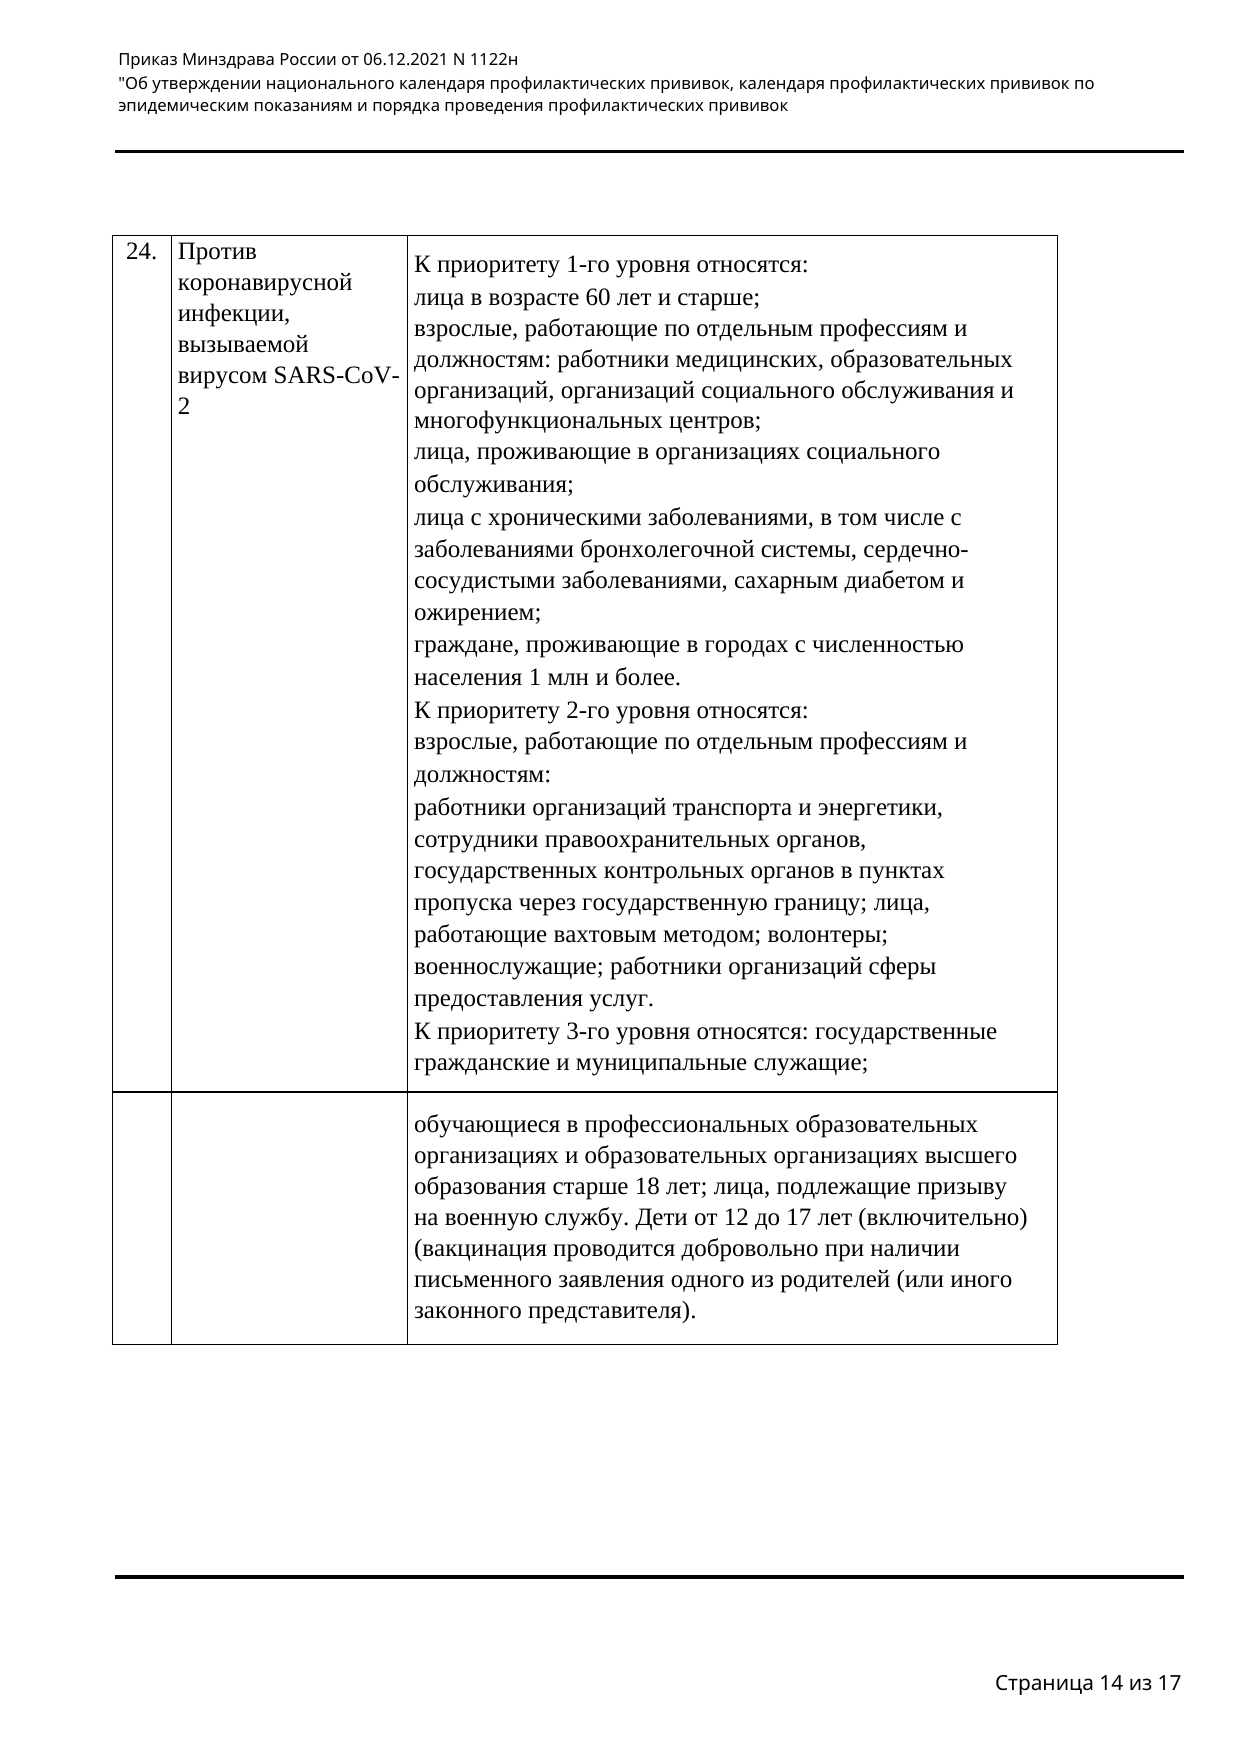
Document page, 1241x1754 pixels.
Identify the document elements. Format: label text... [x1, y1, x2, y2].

table_cell [113, 1093, 171, 1344]
table_cell К приоритету 1-го уровня относятся: лица в возрасте 60 лет и старше; взрослые, работающие по отдельным профессиям и должностям: работники медицинских, образовательных организаций, организаций социального обслуживания и многофункциональных центров; лица, проживающие в организациях социального обслуживания; лица с хроническими заболеваниями, в том числе с заболеваниями бронхолегочной системы, сердечно-сосудистыми заболеваниями, сахарным диабетом и ожирением; граждане, проживающие в городах с численностью населения 1 млн и более. К приоритету 2-го уровня относятся: взрослые, работающие по отдельным профессиям и должностям: работники организаций транспорта и энергетики, сотрудники правоохранительных органов, государственных контрольных органов в пунктах пропуска через государственную границу; лица, работающие вахтовым методом; волонтеры; военнослужащие; работники организаций сферы предоставления услуг. К приоритету 3-го уровня относятся: государственные гражданские и муниципальные служащие; [408, 236, 1057, 1091]
table_cell обучающиеся в профессиональных образовательных организациях и образовательных организациях высшего образования старше 18 лет; лица, подлежащие призыву на военную службу. Дети от 12 до 17 лет (включительно) (вакцинация проводится добровольно при наличии письменного заявления одного из родителей (или иного законного представителя). [408, 1093, 1057, 1344]
table_cell 24. [113, 236, 171, 1091]
table_cell Против коронавирусной инфекции, вызываемой вирусом SARS-CoV-2 [172, 236, 407, 1091]
table_cell [172, 1093, 407, 1344]
